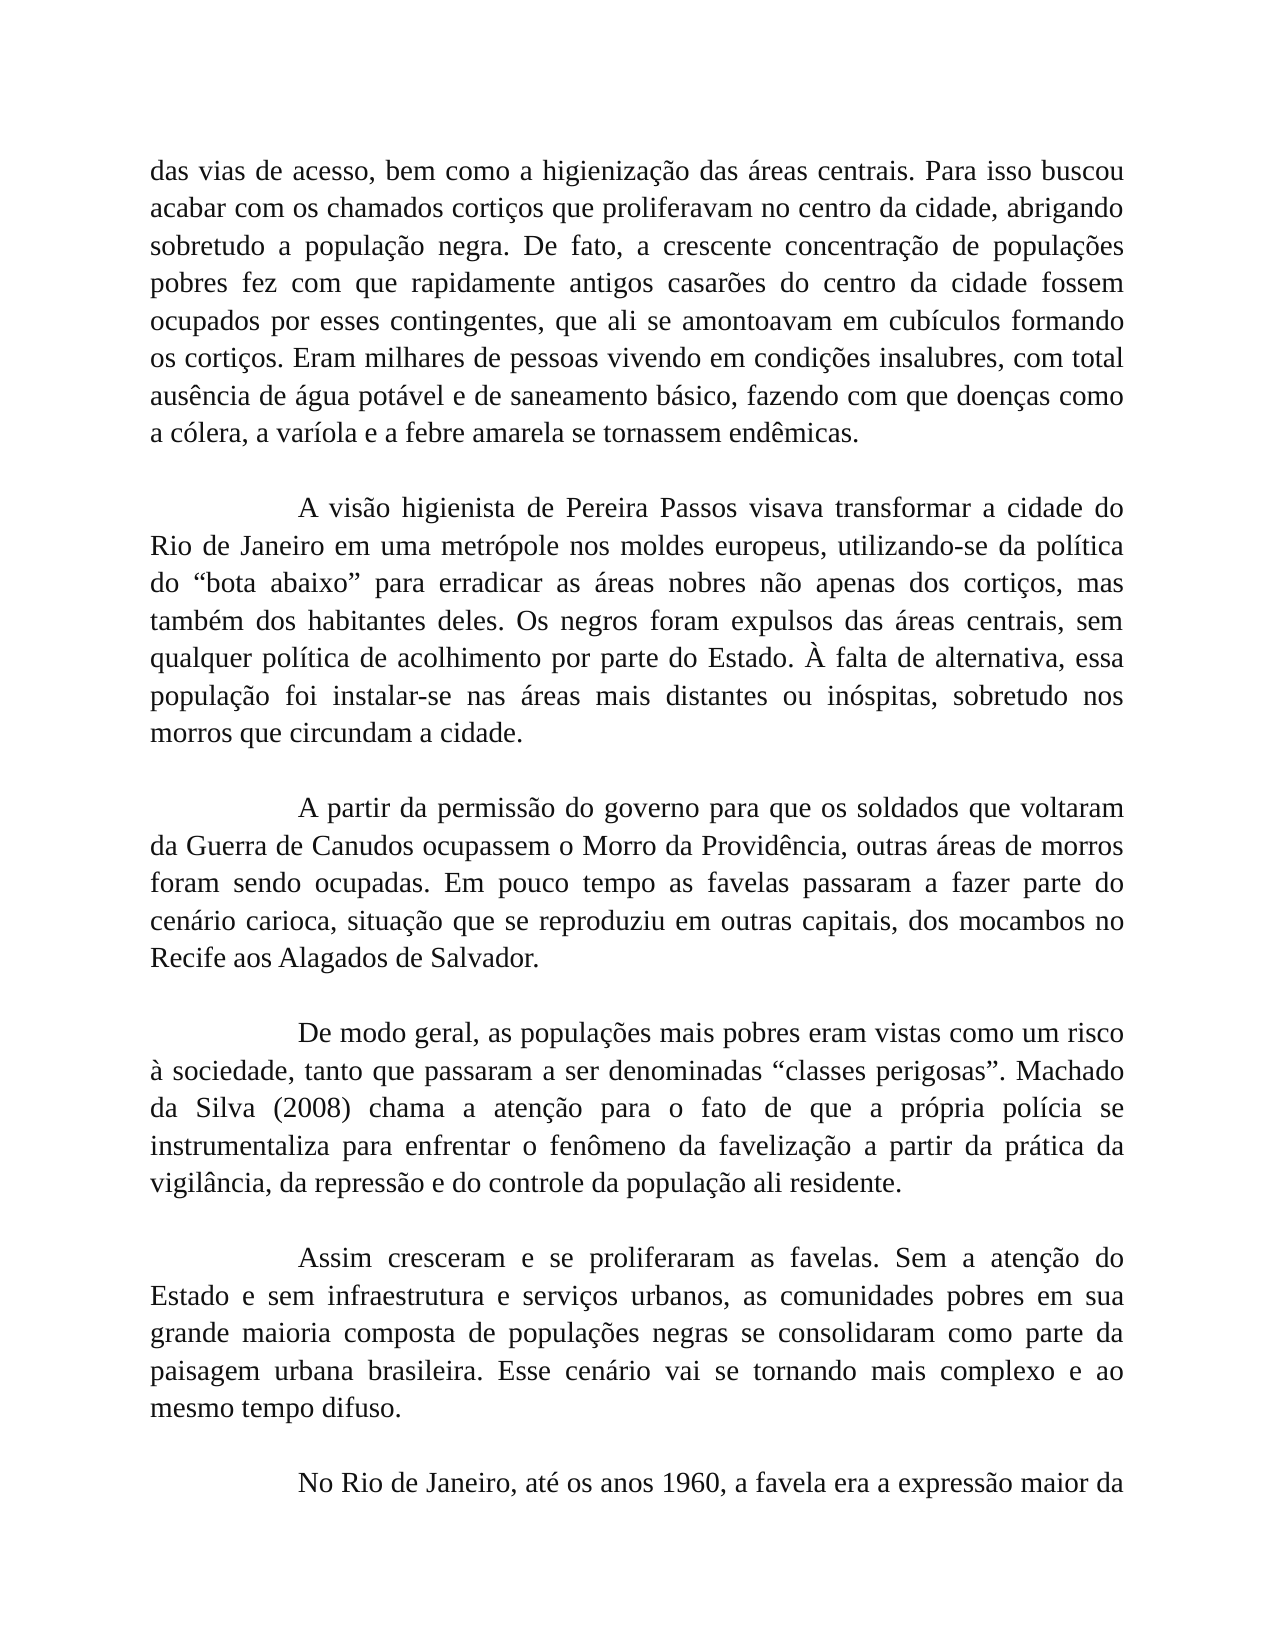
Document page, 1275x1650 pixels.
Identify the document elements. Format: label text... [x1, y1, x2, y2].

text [150, 1462, 1125, 1500]
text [150, 411, 1125, 450]
text A partir da permissão do governo para que os soldados que voltaram da Guerra de Canudos ocupassem o Morro da Providência, outras áreas de morros foram sendo ocupadas. Em pouco tempo as favelas passaram a fazer parte do cenário carioca, situação que se reproduziu em outras capitais, dos mocambos no Recife aos Alagados de Salvador. [150, 936, 1125, 975]
text De modo geral, as populações mais pobres eram vistas como um risco à sociedade, tanto que passaram a ser denominadas “classes perigosas”. Machado da Silva (2008) chama a atenção para o fato de que a própria polícia se instrumentaliza para enfrentar o fenômeno da favelização a partir da prática da vigilância, da repressão e do controle da população ali residente. [150, 1012, 1125, 1053]
text Assim cresceram e se proliferaram as favelas. Sem a atenção do Estado e sem infraestrutura e serviços urbanos, as comunidades pobres em sua grande maioria composta de populações negras se consolidaram como parte da paisagem urbana brasileira. Esse cenário vai se tornando mais complexo e ao mesmo tempo difuso. [150, 1386, 1125, 1425]
text A visão higienista de Pereira Passos visava transformar a cidade do Rio de Janeiro em uma metrópole nos moldes europeus, utilizando-se da política do “bota abaixo” para erradicar as áreas nobres não apenas dos cortiços, mas também dos habitantes deles. Os negros foram expulsos das áreas centrais, sem qualquer política de acolhimento por parte do Estado. À falta de alternativa, essa população foi instalar-se nas áreas mais distantes ou inóspitas, sobretudo nos morros que circundam a cidade. [150, 487, 1125, 528]
text A visão higienista de Pereira Passos visava transformar a cidade do Rio de Janeiro em uma metrópole nos moldes europeus, utilizando-se da política do “bota abaixo” para erradicar as áreas nobres não apenas dos cortiços, mas também dos habitantes deles. Os negros foram expulsos das áreas centrais, sem qualquer política de acolhimento por parte do Estado. À falta de alternativa, essa população foi instalar-se nas áreas mais distantes ou inóspitas, sobretudo nos morros que circundam a cidade. [150, 711, 1125, 750]
text A partir da permissão do governo para que os soldados que voltaram da Guerra de Canudos ocupassem o Morro da Providência, outras áreas de morros foram sendo ocupadas. Em pouco tempo as favelas passaram a fazer parte do cenário carioca, situação que se reproduziu em outras capitais, dos mocambos no Recife aos Alagados de Salvador. [150, 787, 1125, 828]
text Assim cresceram e se proliferaram as favelas. Sem a atenção do Estado e sem infraestrutura e serviços urbanos, as comunidades pobres em sua grande maioria composta de populações negras se consolidaram como parte da paisagem urbana brasileira. Esse cenário vai se tornando mais complexo e ao mesmo tempo difuso. [150, 1237, 1125, 1278]
text De modo geral, as populações mais pobres eram vistas como um risco à sociedade, tanto que passaram a ser denominadas “classes perigosas”. Machado da Silva (2008) chama a atenção para o fato de que a própria polícia se instrumentaliza para enfrentar o fenômeno da favelização a partir da prática da vigilância, da repressão e do controle da população ali residente. [150, 1161, 1125, 1200]
